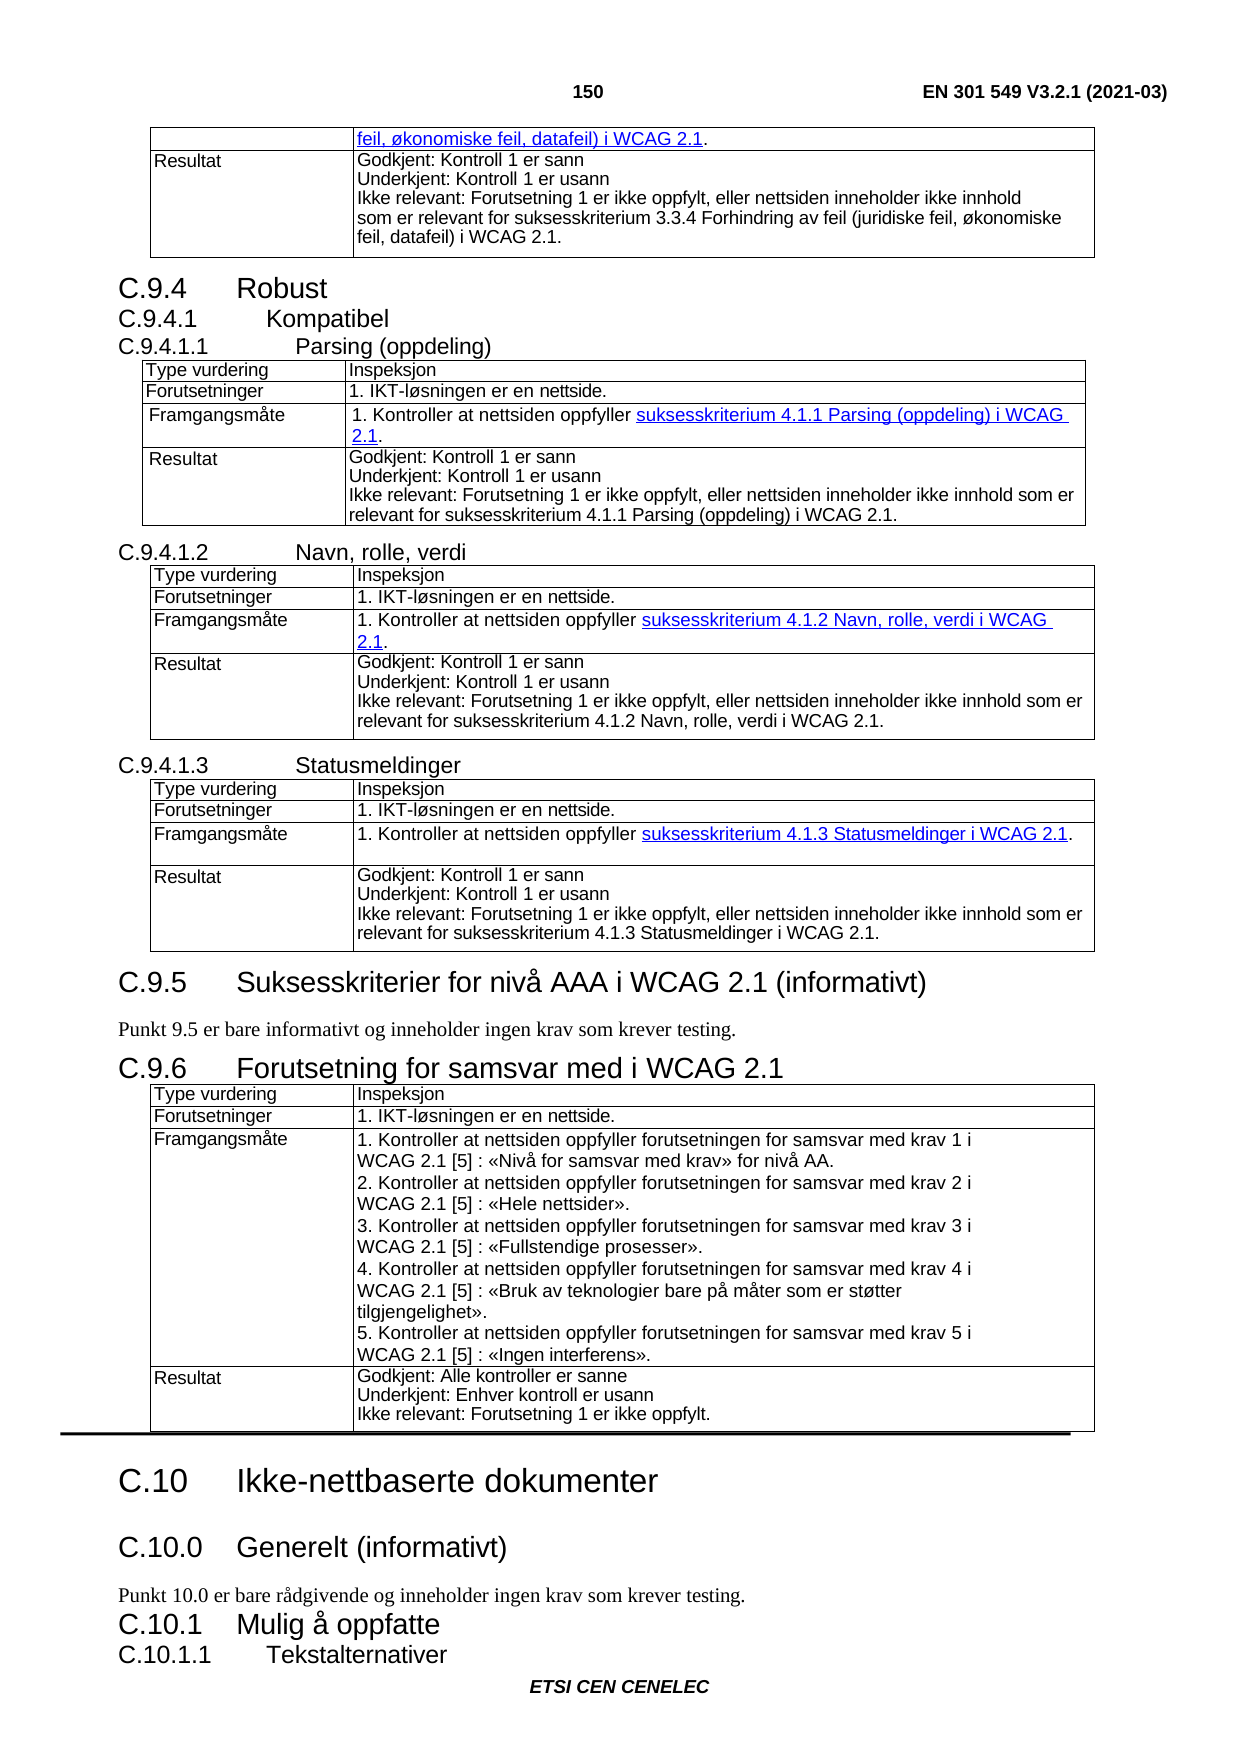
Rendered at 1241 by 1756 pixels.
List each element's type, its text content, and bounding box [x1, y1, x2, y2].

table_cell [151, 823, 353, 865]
text Punkt 10.0 er bare rådgivende og inneholder ingen krav som krever testing. [118, 1583, 1167, 1607]
subtitle Navn, rolle, verdi [118, 539, 1167, 565]
subtitle Forutsetning for samsvar med i WCAG 2.1 [118, 1051, 1167, 1084]
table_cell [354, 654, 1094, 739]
subtitle Suksesskriterier for nivå AAA i WCAG 2.1 (informativt) [118, 965, 1167, 998]
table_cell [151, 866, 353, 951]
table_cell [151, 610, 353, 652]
subtitle Ikke-nettbaserte dokumenter [118, 1461, 1167, 1499]
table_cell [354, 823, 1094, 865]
subtitle Generelt (informativt) [118, 1530, 1167, 1564]
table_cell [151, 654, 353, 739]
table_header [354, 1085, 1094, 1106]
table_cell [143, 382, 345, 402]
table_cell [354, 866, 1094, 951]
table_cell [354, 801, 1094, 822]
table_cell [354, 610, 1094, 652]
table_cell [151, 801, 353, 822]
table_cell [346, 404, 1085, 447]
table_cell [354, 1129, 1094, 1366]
subtitle Tekstalternativer [118, 1640, 1167, 1669]
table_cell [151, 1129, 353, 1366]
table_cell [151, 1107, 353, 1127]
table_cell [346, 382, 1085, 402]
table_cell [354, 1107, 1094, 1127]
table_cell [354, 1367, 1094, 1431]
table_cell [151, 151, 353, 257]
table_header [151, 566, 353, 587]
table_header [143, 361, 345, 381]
subtitle Kompatibel [118, 304, 1167, 333]
subtitle Parsing (oppdeling) [118, 333, 1167, 359]
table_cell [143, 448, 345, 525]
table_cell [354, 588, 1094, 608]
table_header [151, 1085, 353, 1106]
text Punkt 9.5 er bare informativt og inneholder ingen krav som krever testing. [118, 1017, 1167, 1041]
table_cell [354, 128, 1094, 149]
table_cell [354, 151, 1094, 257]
subtitle Robust [118, 271, 1167, 304]
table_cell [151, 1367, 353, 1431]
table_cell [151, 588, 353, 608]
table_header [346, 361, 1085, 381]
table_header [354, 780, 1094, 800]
subtitle Statusmeldinger [118, 752, 1167, 779]
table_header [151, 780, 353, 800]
subtitle Mulig å oppfatte [118, 1607, 1167, 1640]
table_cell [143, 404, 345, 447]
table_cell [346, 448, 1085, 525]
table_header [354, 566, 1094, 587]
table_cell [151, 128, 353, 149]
